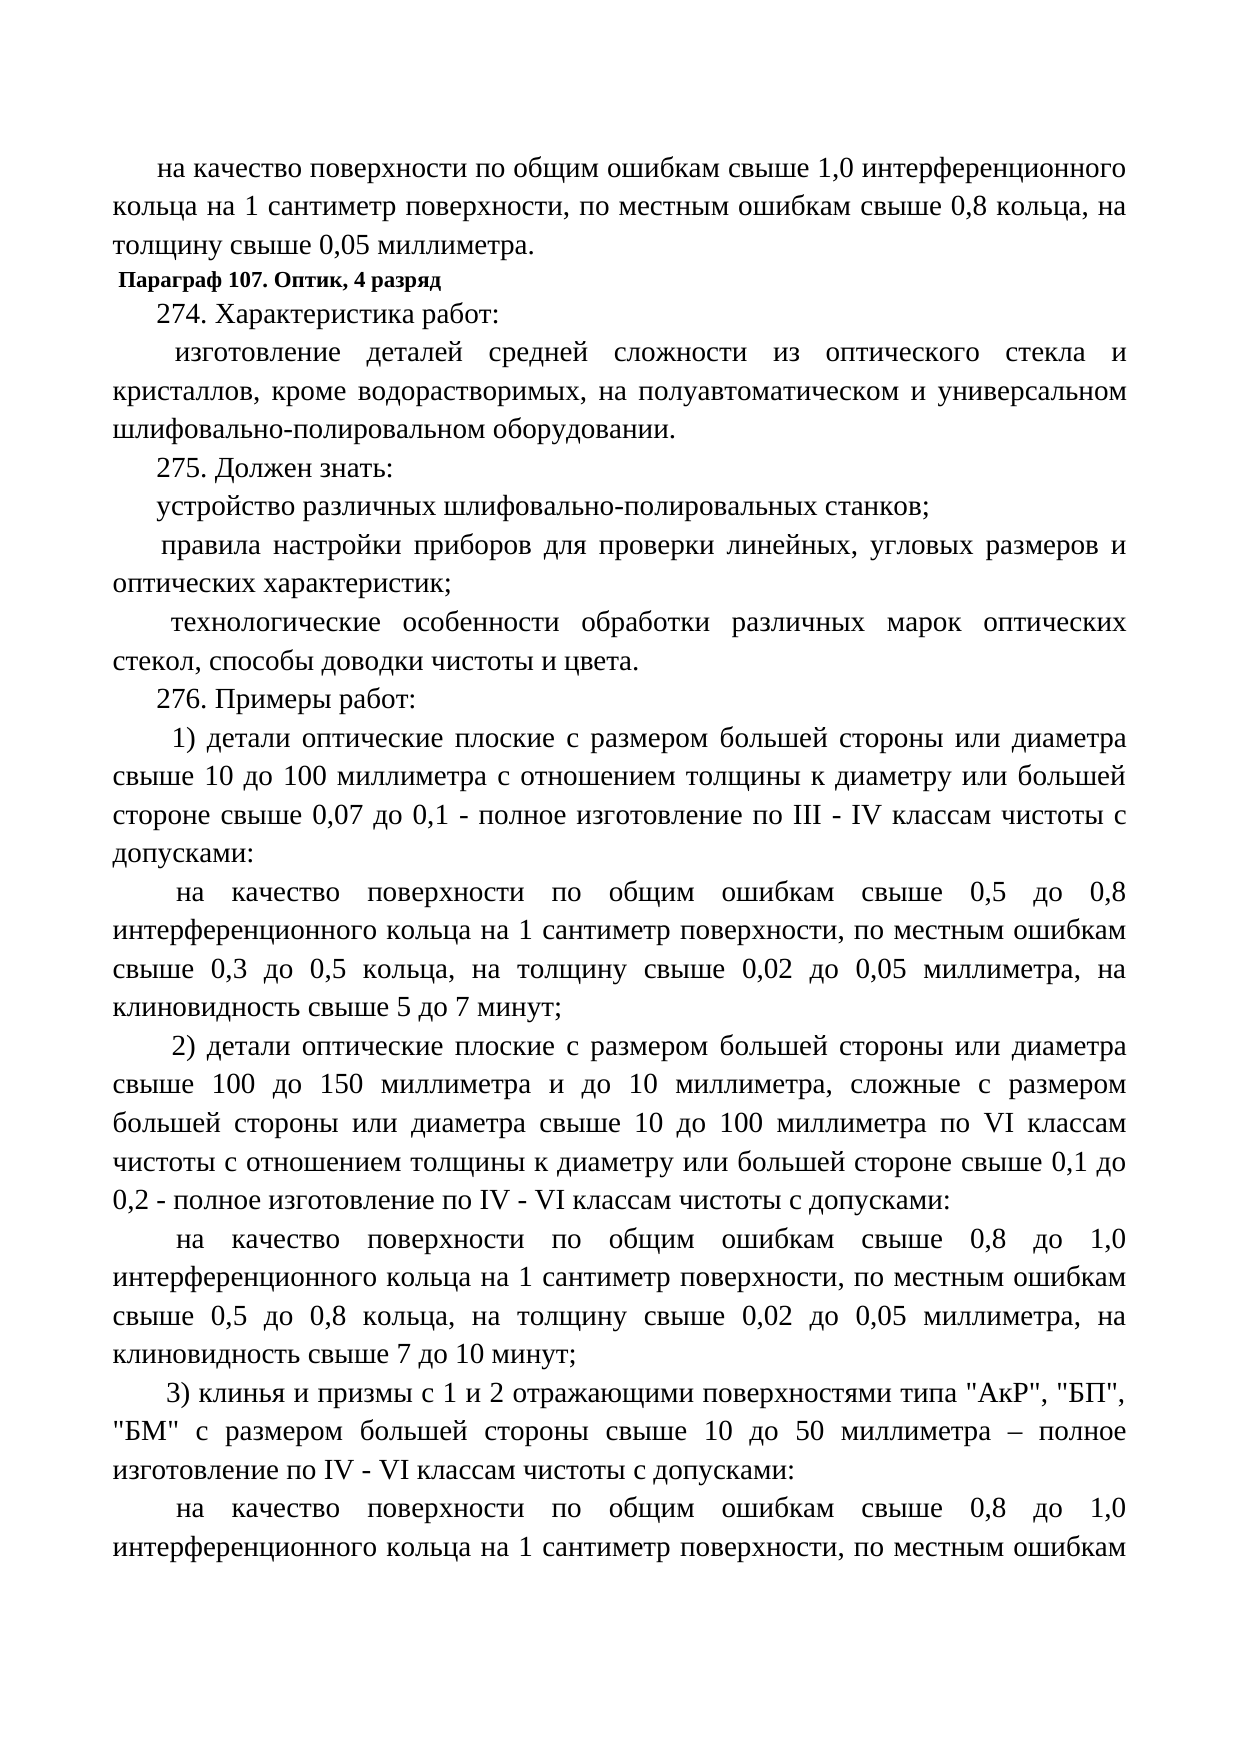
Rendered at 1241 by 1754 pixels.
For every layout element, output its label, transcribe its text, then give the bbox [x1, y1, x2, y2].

text технологические особенности обработки различных марок оптических стекол, способы доводки чистоты и цвета. [112, 604, 1128, 676]
text изготовление деталей средней сложности из оптического стекла и кристаллов, кроме водорастворимых, на полуавтоматическом и универсальном шлифовально-полировальном оборудовании. [112, 334, 1128, 445]
text Параграф 107. Оптик, 4 разряд [112, 266, 1128, 292]
text устройство различных шлифовально-полировальных станков; [112, 488, 1128, 522]
text правила настройки приборов для проверки линейных, угловых размеров и оптических характеристик; [112, 527, 1128, 599]
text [112, 1491, 1128, 1563]
text 275. Должен знать: [112, 450, 1128, 483]
text 2) детали оптические плоские с размером большей стороны или диаметра свыше 100 до 150 миллиметра и до 10 миллиметра, сложные с размером большей стороны или диаметра свыше 10 до 100 миллиметра по VI классам чистоты с отношением толщины к диаметру или большей стороне свыше 0,1 до 0,2 - полное изготовление по IV - VI классам чистоты с допусками: [112, 1028, 1128, 1216]
text 1) детали оптические плоские с размером большей стороны или диаметра свыше 10 до 100 миллиметра с отношением толщины к диаметру или большей стороне свыше 0,07 до 0,1 - полное изготовление по III - IV классам чистоты с допусками: [112, 720, 1128, 869]
text 3) клинья и призмы с 1 и 2 отражающими поверхностями типа "АкР", "БП", "БМ" с размером большей стороны свыше 10 до 50 миллиметра – полное изготовление по IV - VI классам чистоты с допусками: [112, 1375, 1128, 1486]
text на качество поверхности по общим ошибкам свыше 0,5 до 0,8 интерференционного кольца на 1 сантиметр повepxности, по местным ошибкам свыше 0,3 до 0,5 кольца, на толщину свыше 0,02 до 0,05 миллиметра, на клиновидность свыше 5 до 7 минут; [112, 874, 1128, 1023]
text на качество поверхности по общим ошибкам свыше 0,8 до 1,0 интерференционного кольца на 1 сантиметр поверхности, по местным ошибкам свыше 0,5 до 0,8 кольца, на толщину свыше 0,02 до 0,05 миллиметра, на клиновидность свыше 7 до 10 минут; [112, 1221, 1128, 1370]
text 274. Характеристика работ: [112, 296, 1128, 329]
text на качество поверхности по общим ошибкам свыше 1,0 интерференционного кольца на 1 сантиметр поверхности, по местным ошибкам свыше 0,8 кольца, на толщину свыше 0,05 миллиметра. [112, 150, 1128, 261]
text 276. Примеры работ: [112, 681, 1128, 715]
